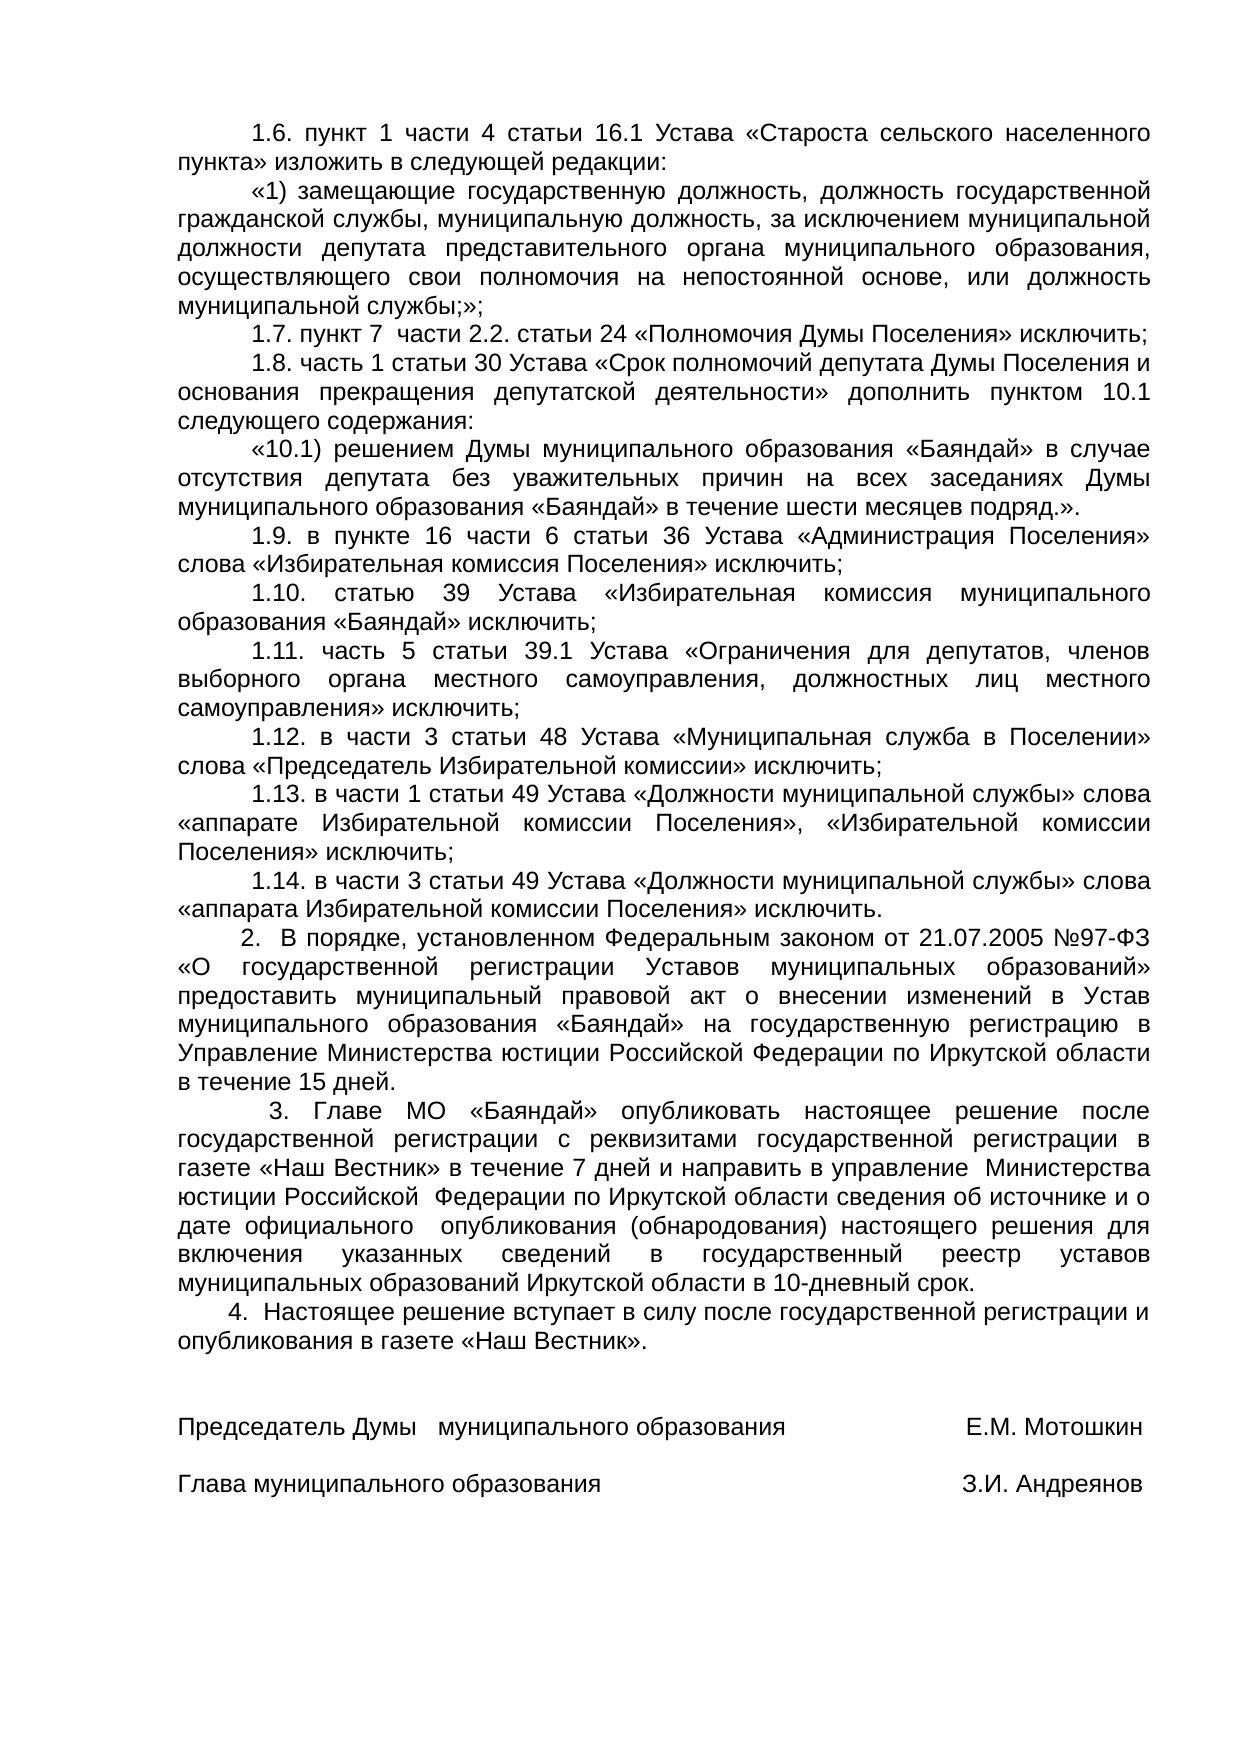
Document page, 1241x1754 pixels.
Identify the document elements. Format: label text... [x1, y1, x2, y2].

text 1.12. в части 3 статьи 48 Устава «Муниципальная служба в Поселении» слова «Председатель Избирательной комиссии» исключить; [177, 722, 1152, 779]
text Глава муниципального образования З.И. Андреянов [177, 1469, 1152, 1498]
text 1.11. часть 5 статьи 39.1 Устава «Ограничения для депутатов, членов выборного органа местного самоуправления, должностных лиц местного самоуправления» исключить; [177, 636, 1152, 722]
text «1) замещающие государственную должность, должность государственной гражданской службы, муниципальную должность, за исключением муниципальной должности депутата представительного органа муниципального образования, осуществляющего свои полномочия на непостоянной основе, или должность муниципальной службы;»; [177, 176, 1152, 319]
text 1.10. статью 39 Устава «Избирательная комиссия муниципального образования «Баяндай» исключить; [177, 578, 1152, 636]
text 1.13. в части 1 статьи 49 Устава «Должности муниципальной службы» слова «аппарате Избирательной комиссии Поселения», «Избирательной комиссии Поселения» исключить; [177, 779, 1152, 866]
text 1.6. пункт 1 части 4 статьи 16.1 Устава «Староста сельского населенного пункта» изложить в следующей редакции: [177, 118, 1152, 176]
text «10.1) решением Думы муниципального образования «Баяндай» в случае отсутствия депутата без уважительных причин на всех заседаниях Думы муниципального образования «Баяндай» в течение шести месяцев подряд.». [177, 434, 1152, 521]
text 1.7. пункт 7 части 2.2. статьи 24 «Полномочия Думы Поселения» исключить; [177, 319, 1152, 348]
text 3. Главе МО «Баяндай» опубликовать настоящее решение после государственной регистрации с реквизитами государственной регистрации в газете «Наш Вестник» в течение 7 дней и направить в управление Министерства юстиции Российской Федерации по Иркутской области сведения об источнике и о дате официального опубликования (обнародования) настоящего решения для включения указанных сведений в государственный реестр уставов муниципальных образований Иркутской области в 10-дневный срок. [177, 1096, 1152, 1297]
text 4. Настоящее решение вступает в силу после государственной регистрации и опубликования в газете «Наш Вестник». [177, 1297, 1152, 1354]
text Председатель Думы муниципального образования Е.М. Мотошкин [177, 1412, 1152, 1441]
text 1.14. в части 3 статьи 49 Устава «Должности муниципальной службы» слова «аппарата Избирательной комиссии Поселения» исключить. [177, 866, 1152, 923]
text 1.9. в пункте 16 части 6 статьи 36 Устава «Администрация Поселения» слова «Избирательная комиссия Поселения» исключить; [177, 521, 1152, 578]
text 1.8. часть 1 статьи 30 Устава «Срок полномочий депутата Думы Поселения и основания прекращения депутатской деятельности» дополнить пунктом 10.1 следующего содержания: [177, 348, 1152, 434]
text 2. В порядке, установленном Федеральным законом от 21.07.2005 №97-ФЗ «О государственной регистрации Уставов муниципальных образований» предоставить муниципальный правовой акт о внесении изменений в Устав муниципального образования «Баяндай» на государственную регистрацию в Управление Министерства юстиции Российской Федерации по Иркутской области в течение 15 дней. [177, 923, 1152, 1096]
